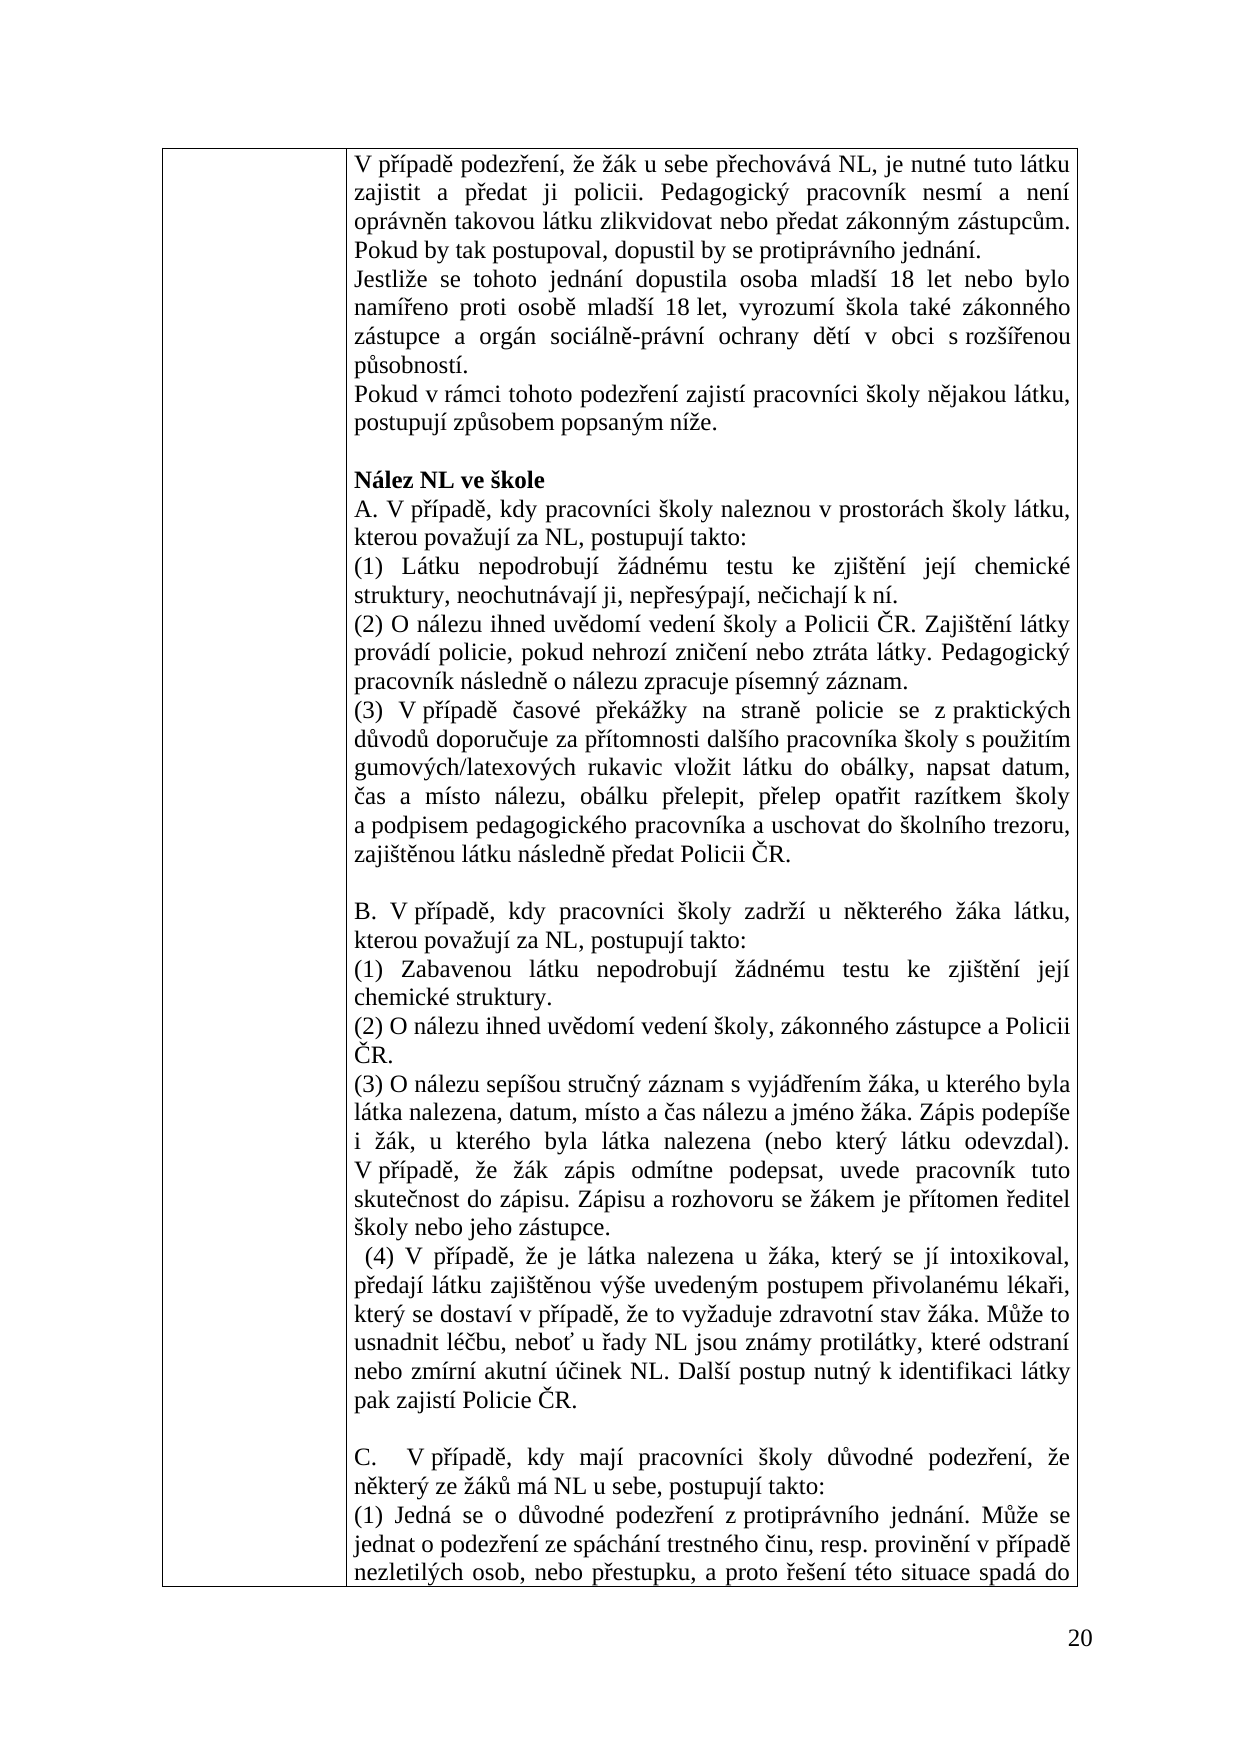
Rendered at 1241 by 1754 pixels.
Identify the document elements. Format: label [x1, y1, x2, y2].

table_cell [347, 149, 1077, 1586]
table_cell [163, 149, 346, 1586]
